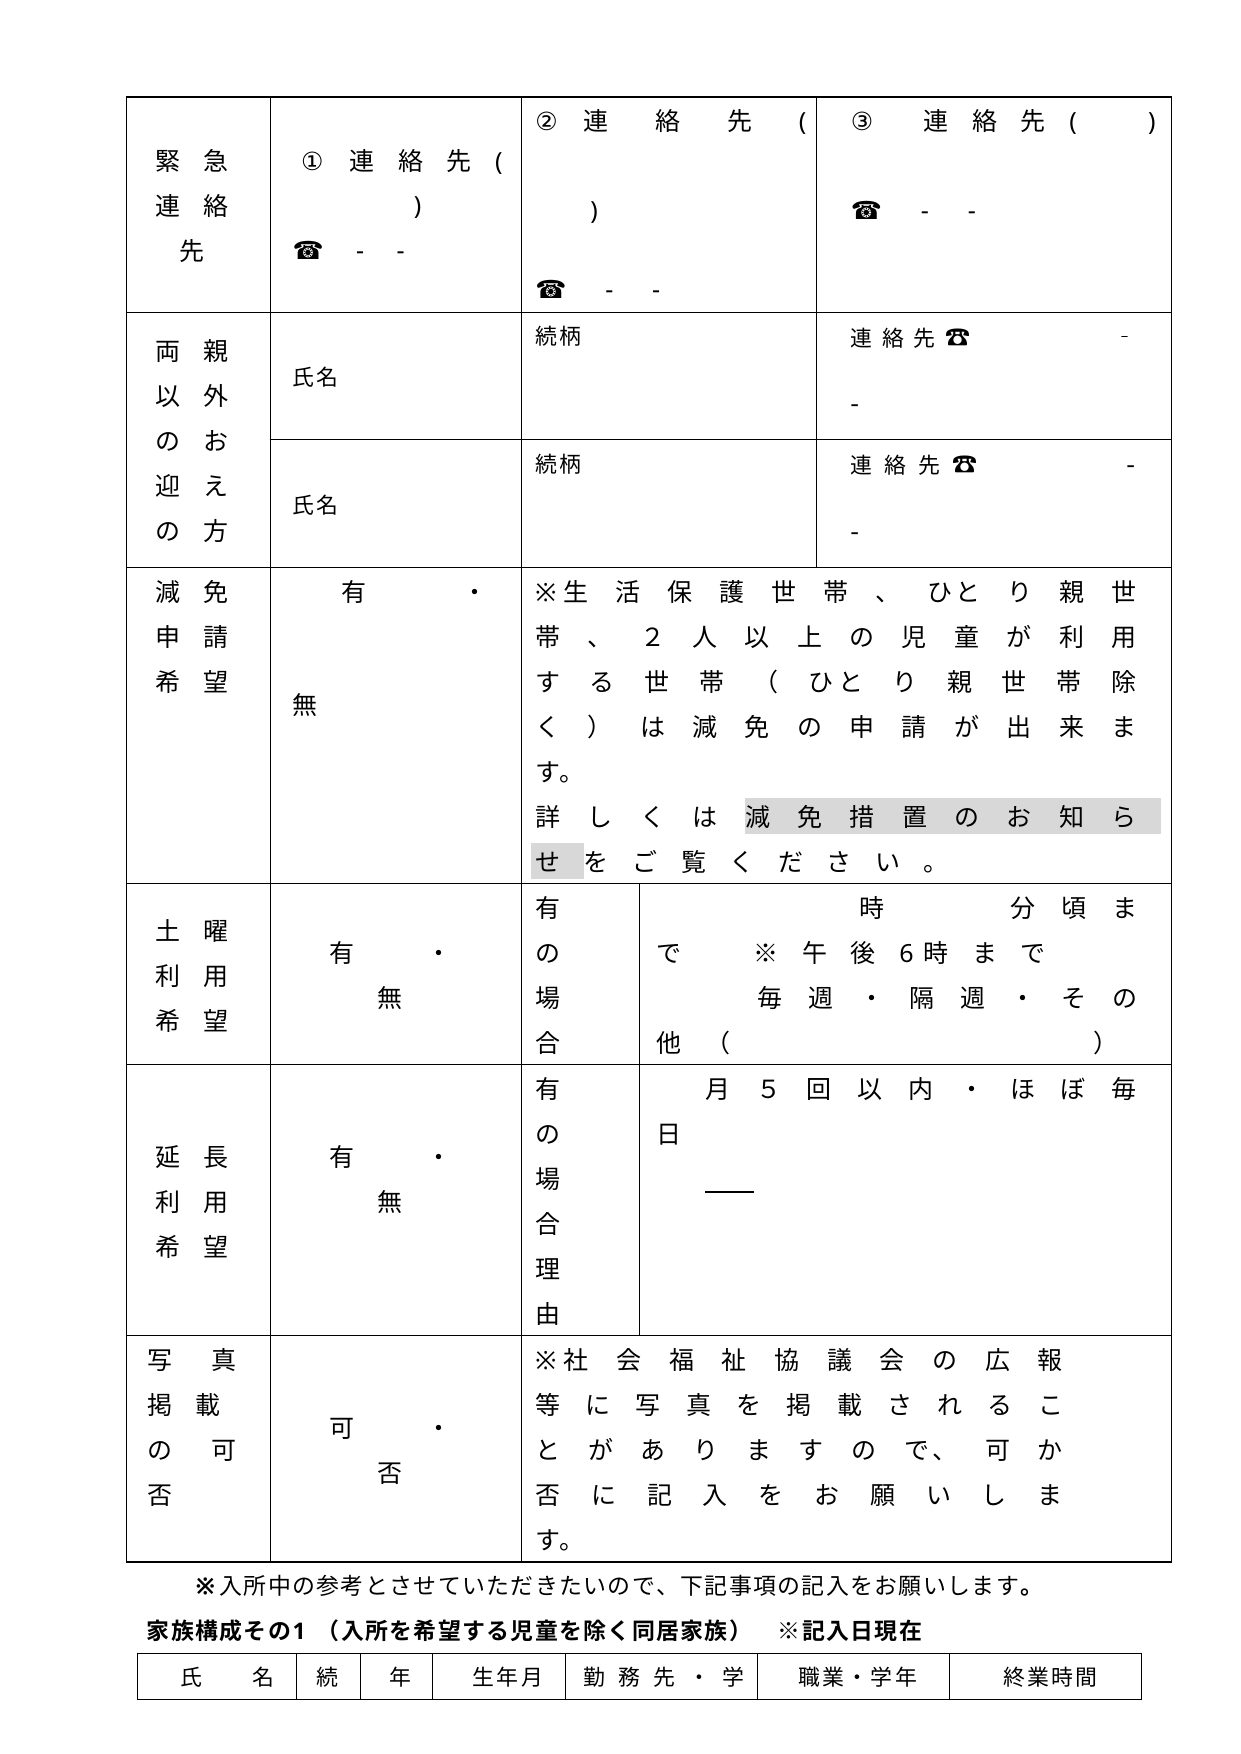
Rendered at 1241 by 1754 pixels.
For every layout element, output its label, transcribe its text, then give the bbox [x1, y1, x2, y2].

table_cell 有の場合理由 [522, 1065, 639, 1335]
table_cell 両親以外のお迎えの方 [127, 313, 270, 567]
table_cell 時 分頃まで ※午後6時まで 毎週・隔週・その他（ ） [640, 884, 1171, 1064]
table_cell 有の場合 [522, 884, 639, 1064]
table_cell 写真掲載 の可否 [127, 1336, 270, 1561]
table_cell 有 ・ 無 [271, 884, 521, 1064]
table_cell 続柄 [522, 313, 816, 439]
table_cell 減免申請 希望 [127, 568, 270, 883]
table_cell 連絡先( ) ☎ - - [817, 98, 1171, 312]
table_cell [1097, 1336, 1171, 1561]
table_cell 有 ・ 無 [271, 568, 521, 883]
table_cell 連絡先( ) ☎ - - [271, 98, 521, 312]
table_cell 氏名 [271, 313, 521, 439]
table_header 年齢 [361, 1654, 432, 1698]
table_cell ※社会福祉協議会の広報等に写真を掲載されることがありますので、可か否に記入をお願いします。 [522, 1336, 1097, 1561]
table_cell 氏名 [271, 440, 521, 567]
table_cell 連絡先☎ - - [817, 440, 1171, 567]
list 入所中の参考とさせていただきたいので、下記事項の記入をお願いします。 [182, 1563, 1118, 1607]
table_header 続柄 [297, 1654, 360, 1698]
table_cell 緊急連絡先 [127, 98, 270, 312]
table_header 勤務先・学校・園 [566, 1654, 757, 1698]
table_cell 有 ・ 無 [271, 1065, 521, 1335]
text 家族構成その1（入所を希望する児童を除く同居家族） ※記入日現在 [122, 1607, 1118, 1652]
table_header 職業・学年 [758, 1654, 949, 1698]
table_header 終業時間 [950, 1654, 1141, 1698]
table_cell 延長利用 希望 [127, 1065, 270, 1335]
table_cell 土曜利用 希望 [127, 884, 270, 1064]
table_cell 連絡先( ) ☎ - - [522, 98, 816, 312]
table_header 氏 名 [138, 1654, 296, 1698]
table_cell 連絡先☎ ‐ - [817, 313, 1171, 439]
table_cell 可 ・ 否 [271, 1336, 521, 1561]
table_cell 月５回以内・ほぼ毎日 [640, 1065, 1171, 1335]
table_cell ※生活保護世帯、ひとり親世帯、２人以上の児童が利用する世帯（ひとり親世帯除く）は減免の申請が出来ます。 詳しくは減免措置のお知らせをご覧ください。 [522, 568, 1171, 883]
table_header 生年月日 [433, 1654, 565, 1698]
table_cell 続柄 [522, 440, 816, 567]
